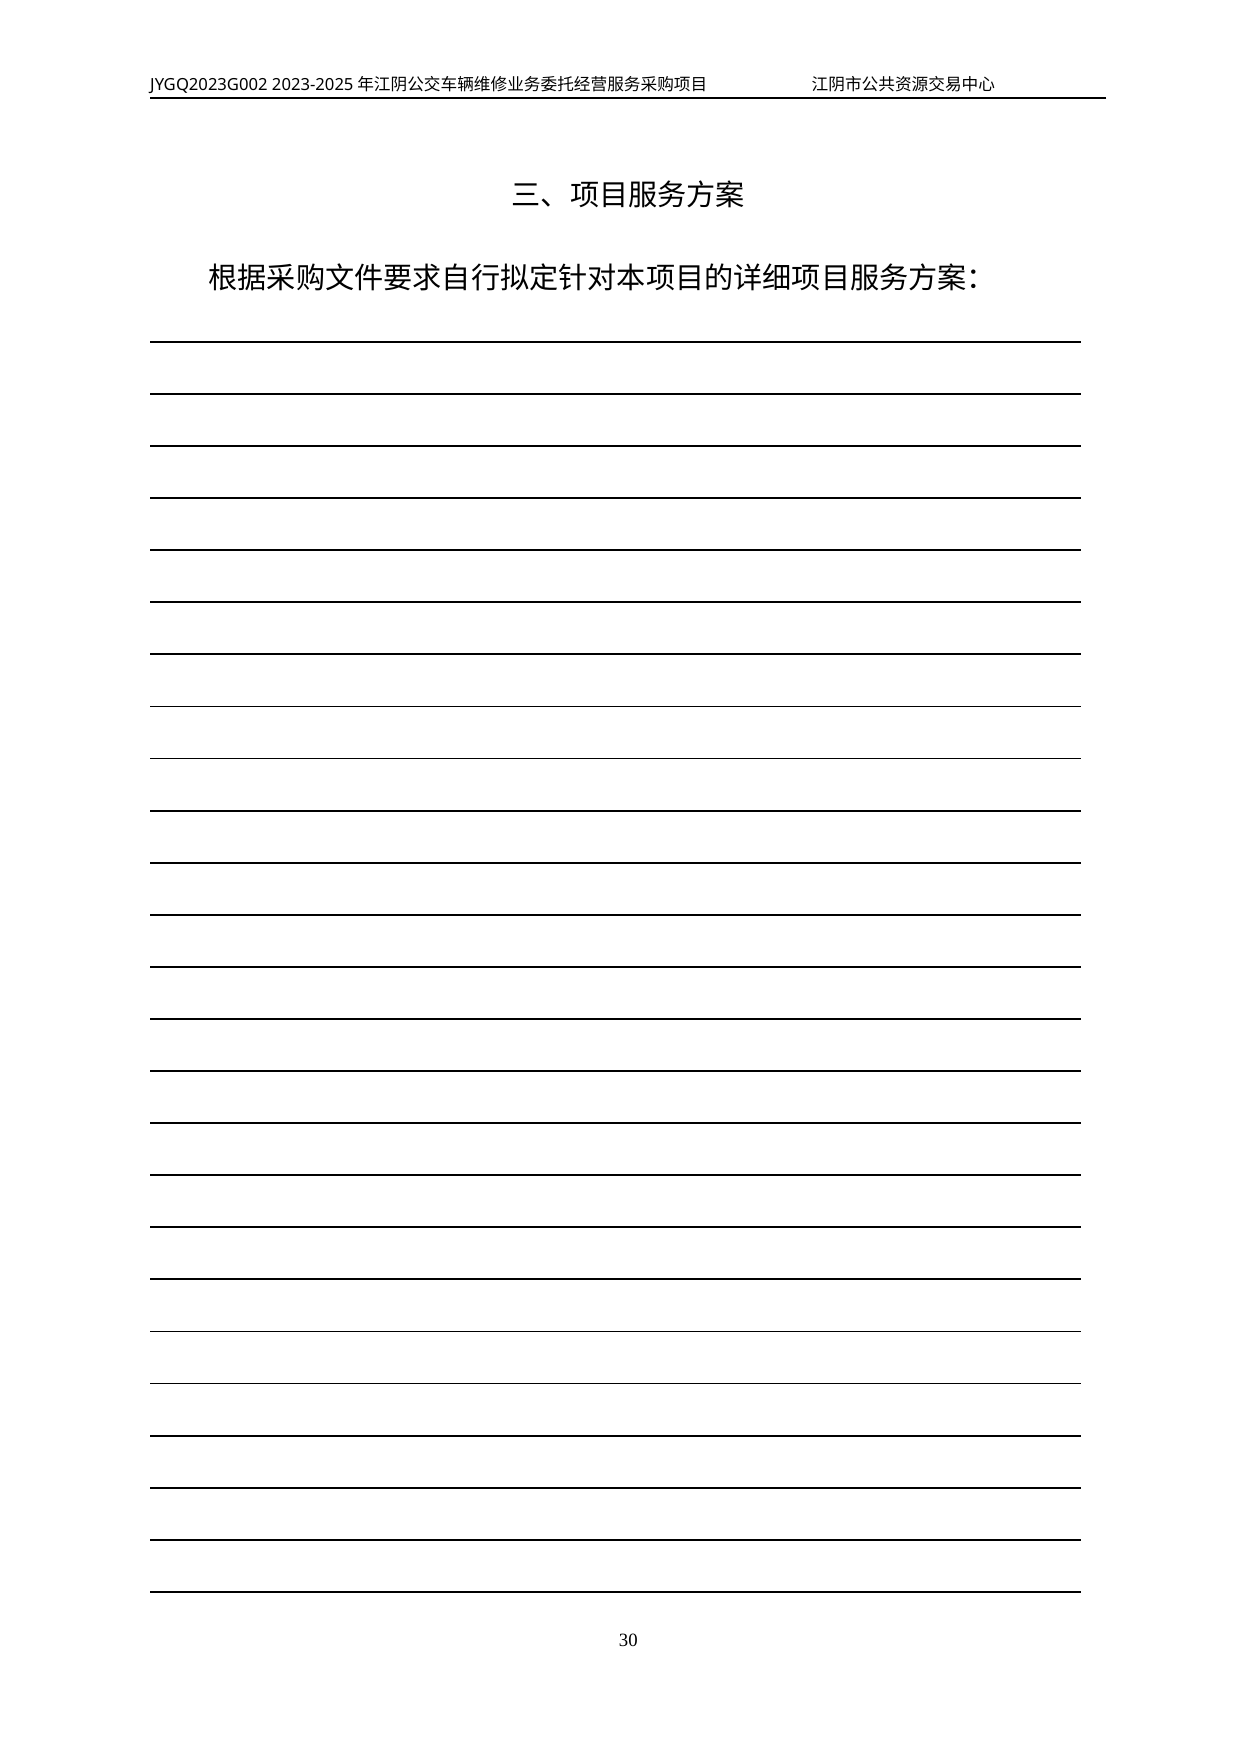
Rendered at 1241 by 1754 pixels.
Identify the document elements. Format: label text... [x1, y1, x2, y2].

text 三、项目服务方案 [150, 172, 1106, 214]
text 根据采购文件要求自行拟定针对本项目的详细项目服务方案： [150, 256, 1106, 297]
